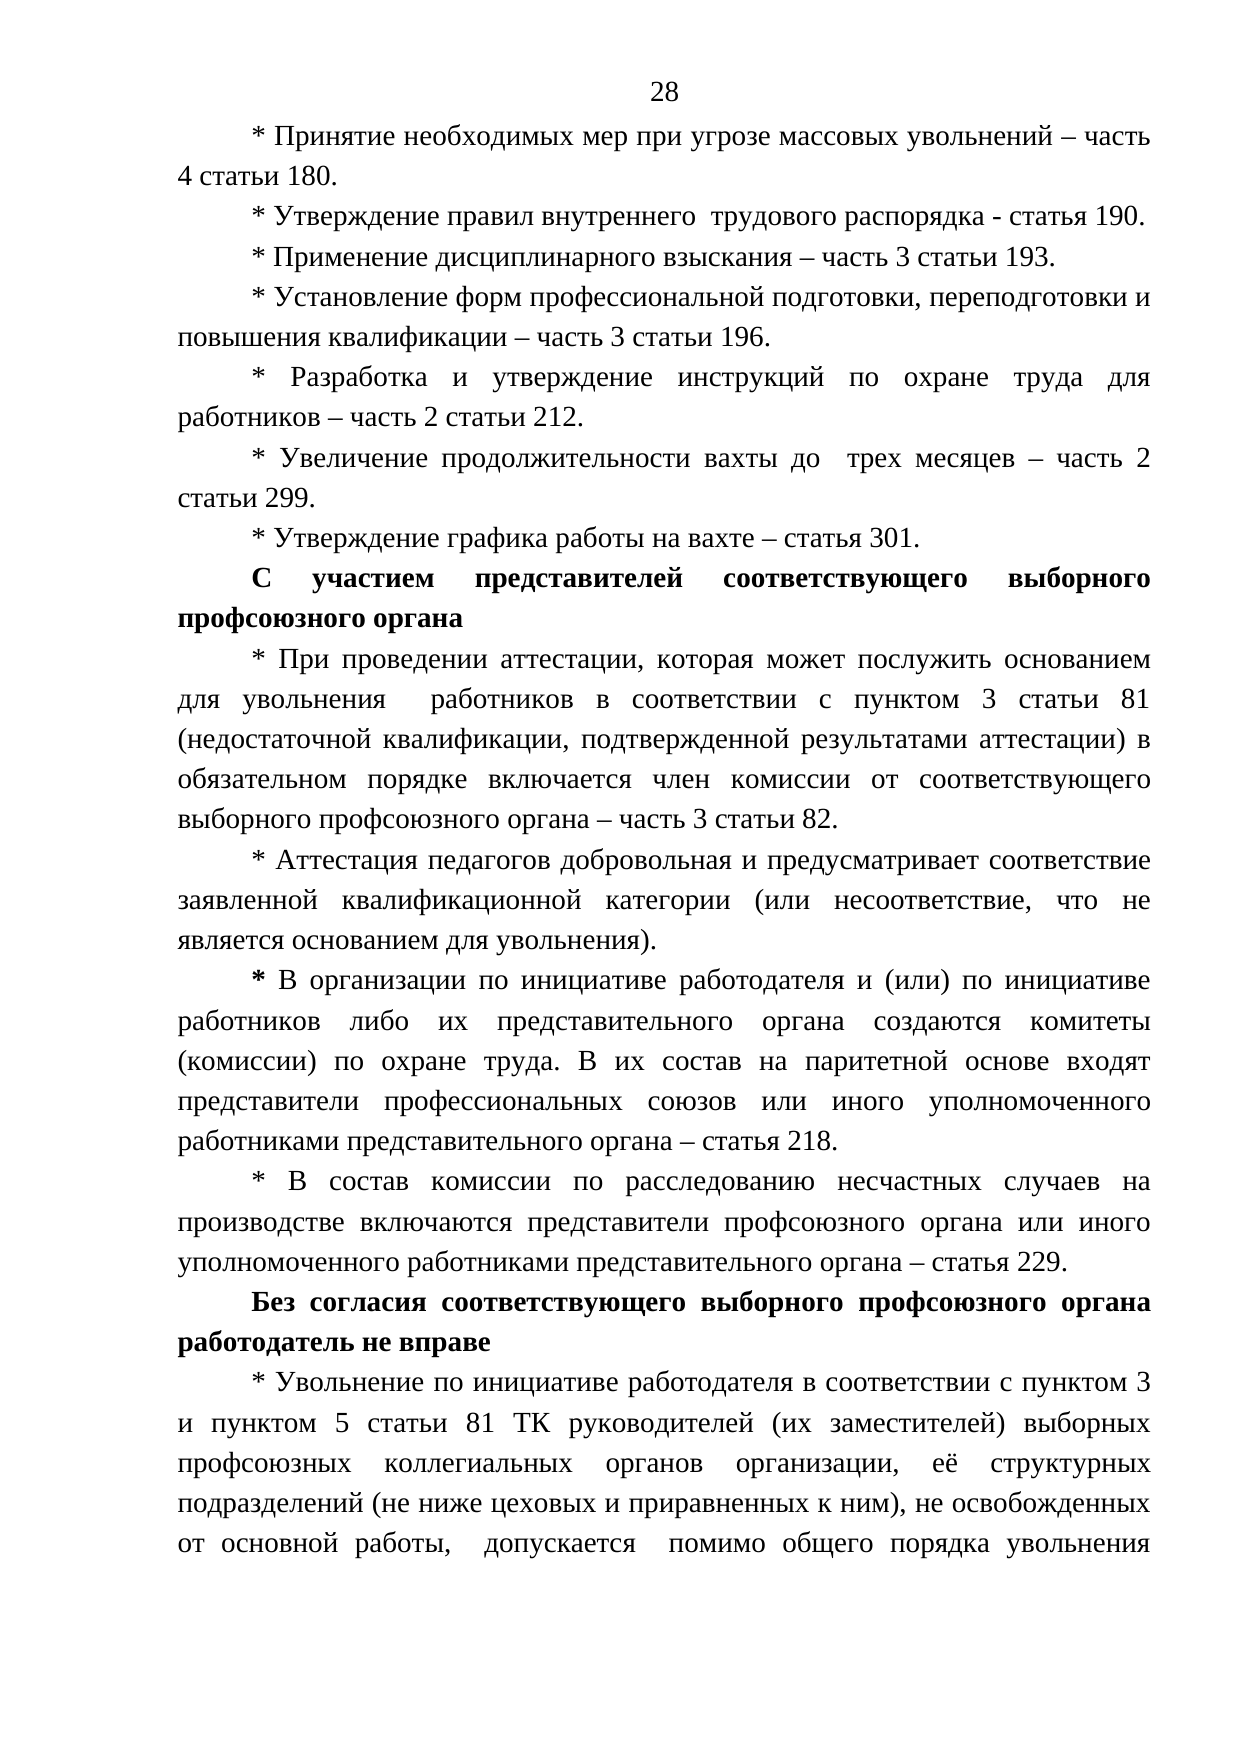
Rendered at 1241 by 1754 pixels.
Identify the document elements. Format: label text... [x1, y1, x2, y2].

text * Разработка и утверждение инструкций по охране труда для работников – часть 2 статьи 212. [177, 359, 1152, 433]
text * Утверждение графика работы на вахте – статья 301. [177, 520, 1152, 554]
text * При проведении аттестации, которая может послужить основанием для увольнения работников в соответствии с пунктом 3 статьи 81 (недостаточной квалификации, подтвержденной результатами аттестации) в обязательном порядке включается член комиссии от соответствующего выборного профсоюзного органа – часть 3 статьи 82. [177, 641, 1152, 835]
text * Утверждение правил внутреннего трудового распорядка - статья 190. [177, 198, 1152, 232]
text С участием представителей соответствующего выборного профсоюзного органа [177, 560, 1152, 634]
text Без согласия соответствующего выборного профсоюзного органа работодатель не вправе [177, 1284, 1152, 1358]
text * Аттестация педагогов добровольная и предусматривает соответствие заявленной квалификационной категории (или несоответствие, что не является основанием для увольнения). [177, 842, 1152, 956]
text * В организации по инициативе работодателя и (или) по инициативе работников либо их представительного органа создаются комитеты (комиссии) по охране труда. В их состав на паритетной основе входят представители профессиональных союзов или иного уполномоченного работниками представительного органа – статья 218. [177, 962, 1152, 1157]
text * Принятие необходимых мер при угрозе массовых увольнений – часть 4 статьи 180. [177, 118, 1152, 192]
text * В состав комиссии по расследованию несчастных случаев на производстве включаются представители профсоюзного органа или иного уполномоченного работниками представительного органа – статья 229. [177, 1163, 1152, 1277]
text * Увеличение продолжительности вахты до трех месяцев – часть 2 статьи 299. [177, 440, 1152, 513]
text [177, 1364, 1152, 1559]
text * Установление форм профессиональной подготовки, переподготовки и повышения квалификации – часть 3 статьи 196. [177, 279, 1152, 353]
text * Применение дисциплинарного взыскания – часть 3 статьи 193. [177, 239, 1152, 272]
